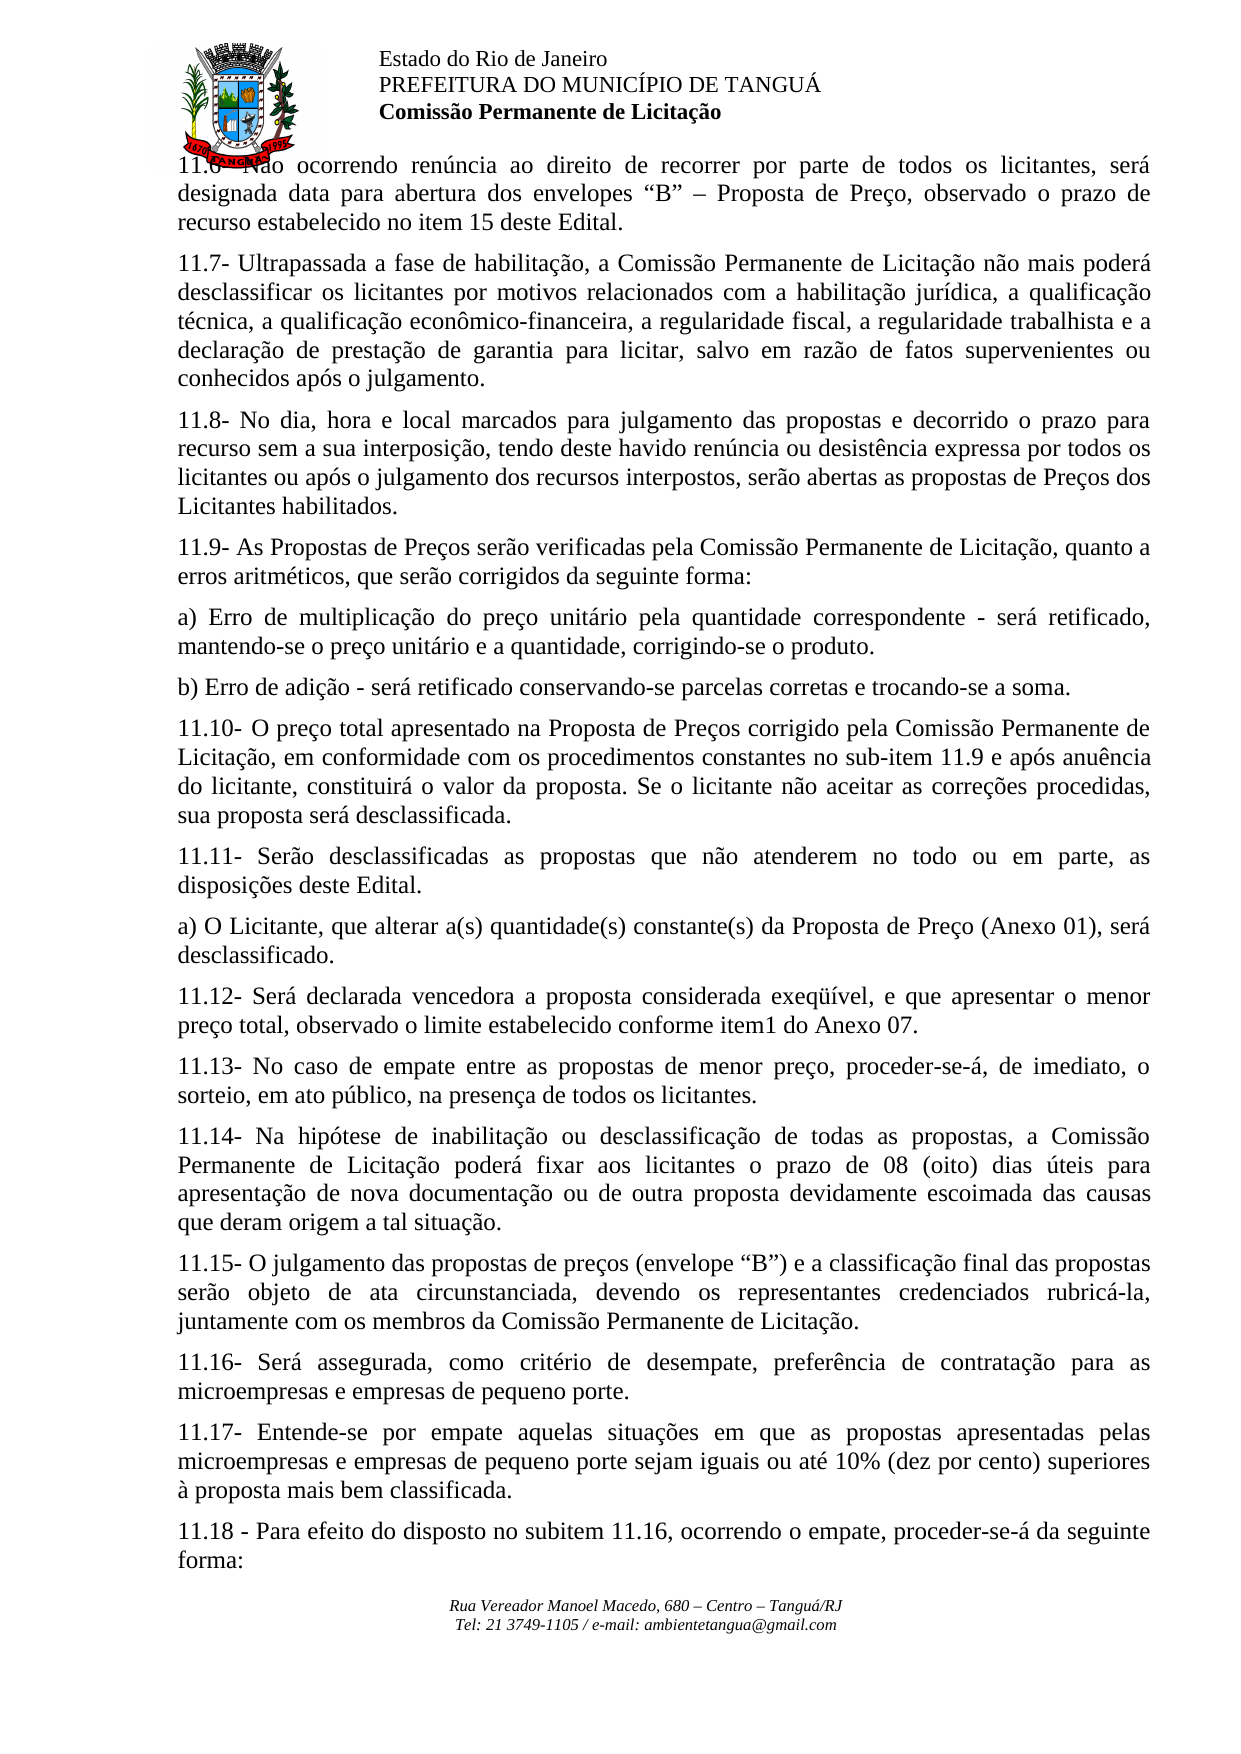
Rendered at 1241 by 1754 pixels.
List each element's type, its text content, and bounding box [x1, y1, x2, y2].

text a) Erro de multiplicação do preço unitário pela quantidade correspondente - será retificado, mantendo-se o preço unitário e a quantidade, corrigindo-se o produto. [177, 602, 1152, 660]
text a) O Licitante, que alterar a(s) quantidade(s) constante(s) da Proposta de Preço (Anexo 01), será desclassificado. [177, 911, 1152, 968]
text 11.6- Não ocorrendo renúncia ao direito de recorrer por parte de todos os licitantes, será designada data para abertura dos envelopes “B” – Proposta de Preço, observado o prazo de recurso estabelecido no item 15 deste Edital. [177, 150, 1152, 236]
text 11.11- Serão desclassificadas as propostas que não atenderem no todo ou em parte, as disposições deste Edital. [177, 841, 1152, 898]
text 11.7- Ultrapassada a fase de habilitação, a Comissão Permanente de Licitação não mais poderá desclassificar os licitantes por motivos relacionados com a habilitação jurídica, a qualificação técnica, a qualificação econômico-financeira, a regularidade fiscal, a regularidade trabalhista e a declaração de prestação de garantia para licitar, salvo em razão de fatos supervenientes ou conhecidos após o julgamento. [177, 248, 1152, 392]
text 11.13- No caso de empate entre as propostas de menor preço, proceder-se-á, de imediato, o sorteio, em ato público, na presença de todos os licitantes. [177, 1051, 1152, 1108]
text 11.16- Será assegurada, como critério de desempate, preferência de contratação para as microempresas e empresas de pequeno porte. [177, 1347, 1152, 1405]
text 11.9- As Propostas de Preços serão verificadas pela Comissão Permanente de Licitação, quanto a erros aritméticos, que serão corrigidos da seguinte forma: [177, 532, 1152, 590]
text b) Erro de adição - será retificado conservando-se parcelas corretas e trocando-se a soma. [177, 672, 1152, 701]
text 11.10- O preço total apresentado na Proposta de Preços corrigido pela Comissão Permanente de Licitação, em conformidade com os procedimentos constantes no sub-item 11.9 e após anuência do licitante, constituirá o valor da proposta. Se o licitante não aceitar as correções procedidas, sua proposta será desclassificada. [177, 713, 1152, 828]
text 11.17- Entende-se por empate aquelas situações em que as propostas apresentadas pelas microempresas e empresas de pequeno porte sejam iguais ou até 10% (dez por cento) superiores à proposta mais bem classificada. [177, 1417, 1152, 1503]
text 11.8- No dia, hora e local marcados para julgamento das propostas e decorrido o prazo para recurso sem a sua interposição, tendo deste havido renúncia ou desistência expressa por todos os licitantes ou após o julgamento dos recursos interpostos, serão abertas as propostas de Preços dos Licitantes habilitados. [177, 405, 1152, 520]
text 11.14- Na hipótese de inabilitação ou desclassificação de todas as propostas, a Comissão Permanente de Licitação poderá fixar aos licitantes o prazo de 08 (oito) dias úteis para apresentação de nova documentação ou de outra proposta devidamente escoimada das causas que deram origem a tal situação. [177, 1121, 1152, 1236]
text 11.18 - Para efeito do disposto no subitem 11.16, ocorrendo o empate, proceder-se-á da seguinte forma: [177, 1516, 1152, 1573]
picture [149, 43, 324, 174]
text 11.12- Será declarada vencedora a proposta considerada exeqüível, e que apresentar o menor preço total, observado o limite estabelecido conforme item1 do Anexo 07. [177, 981, 1152, 1038]
text 11.15- O julgamento das propostas de preços (envelope “B”) e a classificação final das propostas serão objeto de ata circunstanciada, devendo os representantes credenciados rubricá-la, juntamente com os membros da Comissão Permanente de Licitação. [177, 1248, 1152, 1335]
